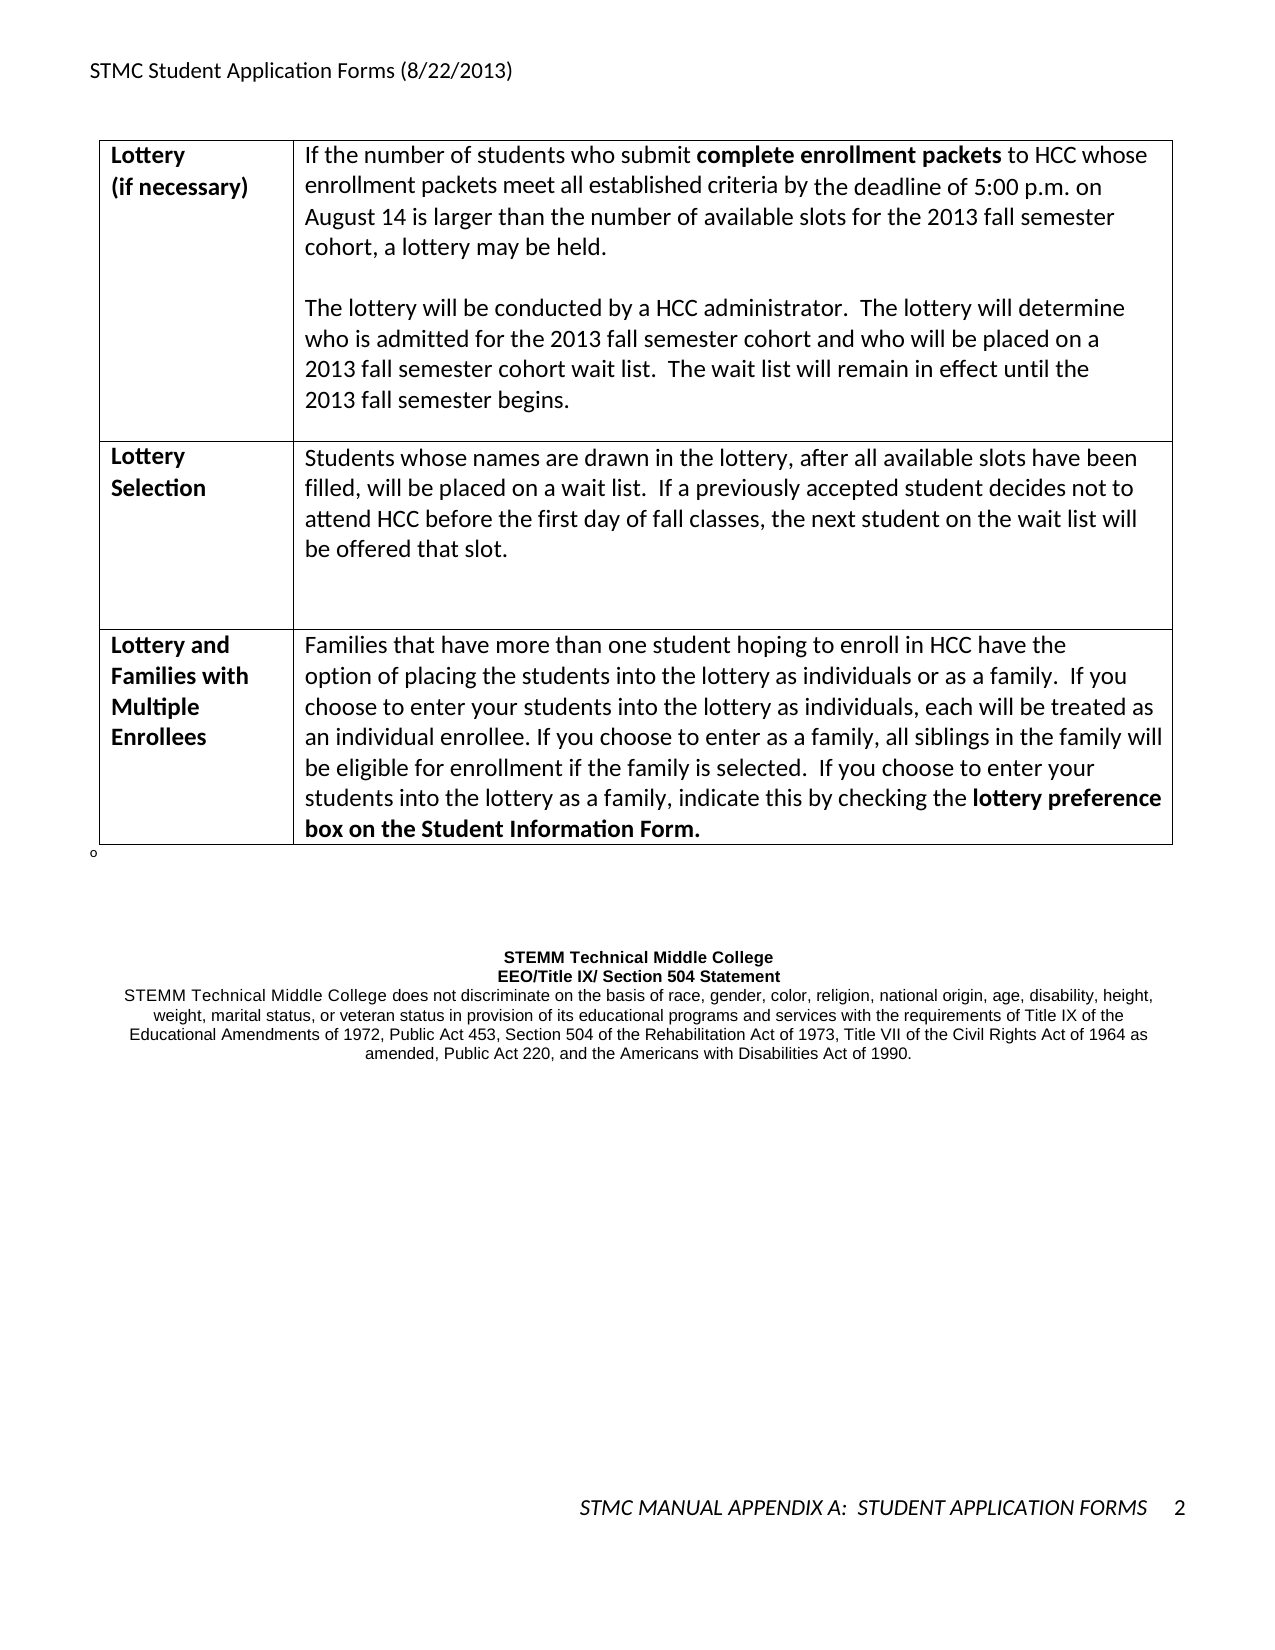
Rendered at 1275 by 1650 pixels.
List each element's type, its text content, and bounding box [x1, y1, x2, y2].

table_cell If the number of students who submit complete enrollment packets to HCC whose enrollment packets meet all established criteria by the deadline of 5:00 p.m. on August 14 is larger than the number of available slots for the 2013 fall semester cohort, a lottery may be held. The lottery will be conducted by a HCC administrator. The lottery will determine who is admitted for the 2013 fall semester cohort and who will be placed on a 2013 fall semester cohort wait list. The wait list will remain in effect until the 2013 fall semester begins. [294, 141, 1172, 441]
table_cell Lottery (if necessary) [100, 141, 293, 441]
text STEMM Technical Middle College [486, 948, 791, 967]
table_cell Families that have more than one student hoping to enroll in HCC have the option of placing the students into the lottery as individuals or as a family. If you choose to enter your students into the lottery as individuals, each will be treated as an individual enrollee. If you choose to enter as a family, all siblings in the family will be eligible for enrollment if the family is selected. If you choose to enter your students into the lottery as a family, indicate this by checking the lottery preference box on the Student Information Form. [294, 630, 1172, 844]
text EEO/Title IX/ Section 504 Statement [493, 967, 784, 986]
table_cell Students whose names are drawn in the lottery, after all available slots have been filled, will be placed on a wait list. If a previously accepted student decides not to attend HCC before the first day of fall classes, the next student on the wait list will be offered that slot. [294, 442, 1172, 629]
text STEMM Technical Middle College does not discriminate on the basis of race, gender, color, religion, national origin, age, disability, height, weight, marital status, or veteran status in provision of its educational programs and services with the requirements of Title IX of the Educational Amendments of 1972, Public Act 453, Section 504 of the Rehabilitation Act of 1973, Title VII of the Civil Rights Act of 1964 as amended, Public Act 220, and the Americans with Disabilities Act of 1990. [115, 986, 1162, 1063]
text o [89, 846, 1185, 860]
table_cell Lottery Selection [100, 442, 293, 629]
table_cell Lottery and Families with Multiple Enrollees [100, 630, 293, 844]
